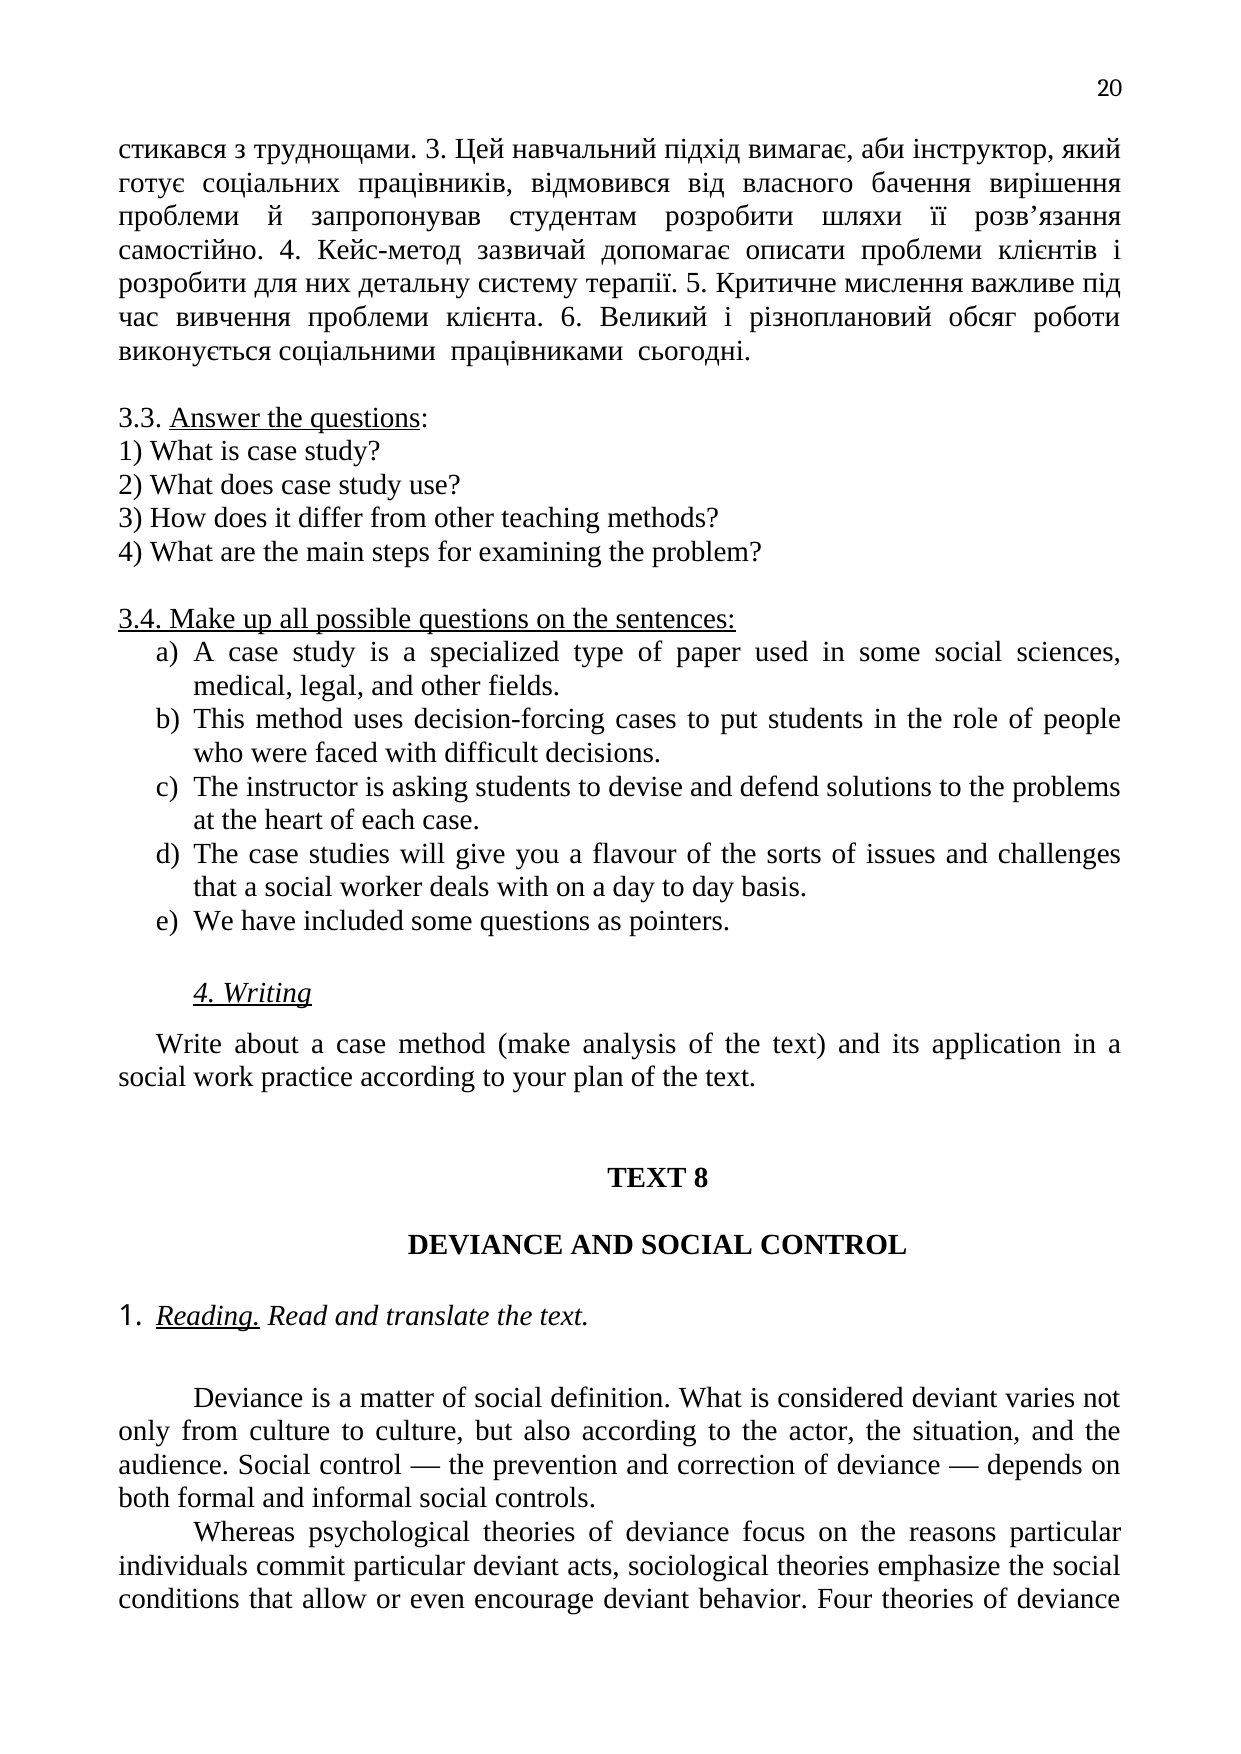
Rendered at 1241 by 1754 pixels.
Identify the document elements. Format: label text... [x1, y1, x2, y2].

text 3) How does it differ from other teaching methods? [118, 500, 1122, 534]
text DEVIANCE AND SOCIAL CONTROL [118, 1227, 1122, 1261]
text 4) What are the main steps for examining the problem? [118, 534, 1122, 567]
list Reading. Read and translate the text. [118, 1294, 1122, 1334]
list 4. Writing [193, 975, 1122, 1008]
list A case study is a specialized type of paper used in some social sciences, medical, legal, and other fields. [156, 634, 1122, 702]
text 1) What is case study? [118, 433, 1122, 467]
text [118, 1514, 1122, 1615]
text Write about a case method (make analysis of the text) and its application in a social work practice according to your plan of the text. [118, 1026, 1122, 1093]
text 2) What does case study use? [118, 467, 1122, 500]
list The case studies will give you a flavour of the sorts of issues and challenges that a social worker deals with on a day to day basis. [156, 836, 1122, 903]
list This method uses decision-forcing cases to put students in the role of people who were faced with difficult decisions. [156, 702, 1122, 769]
list The instructor is asking students to devise and defend solutions to the problems at the heart of each case. [156, 769, 1122, 836]
text Deviance is a matter of social definition. What is considered deviant varies not only from culture to culture, but also according to the actor, the situation, and the audience. Social control — the prevention and correction of deviance — depends on both formal and informal social controls. [118, 1380, 1122, 1514]
list We have included some questions as pointers. [156, 903, 1122, 936]
text 3.3. Answer the questions: [118, 400, 1122, 433]
text 3.4. Make up all possible questions on the sentences: [118, 601, 1122, 634]
text TEXT 8 [118, 1160, 1122, 1194]
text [118, 131, 1122, 366]
